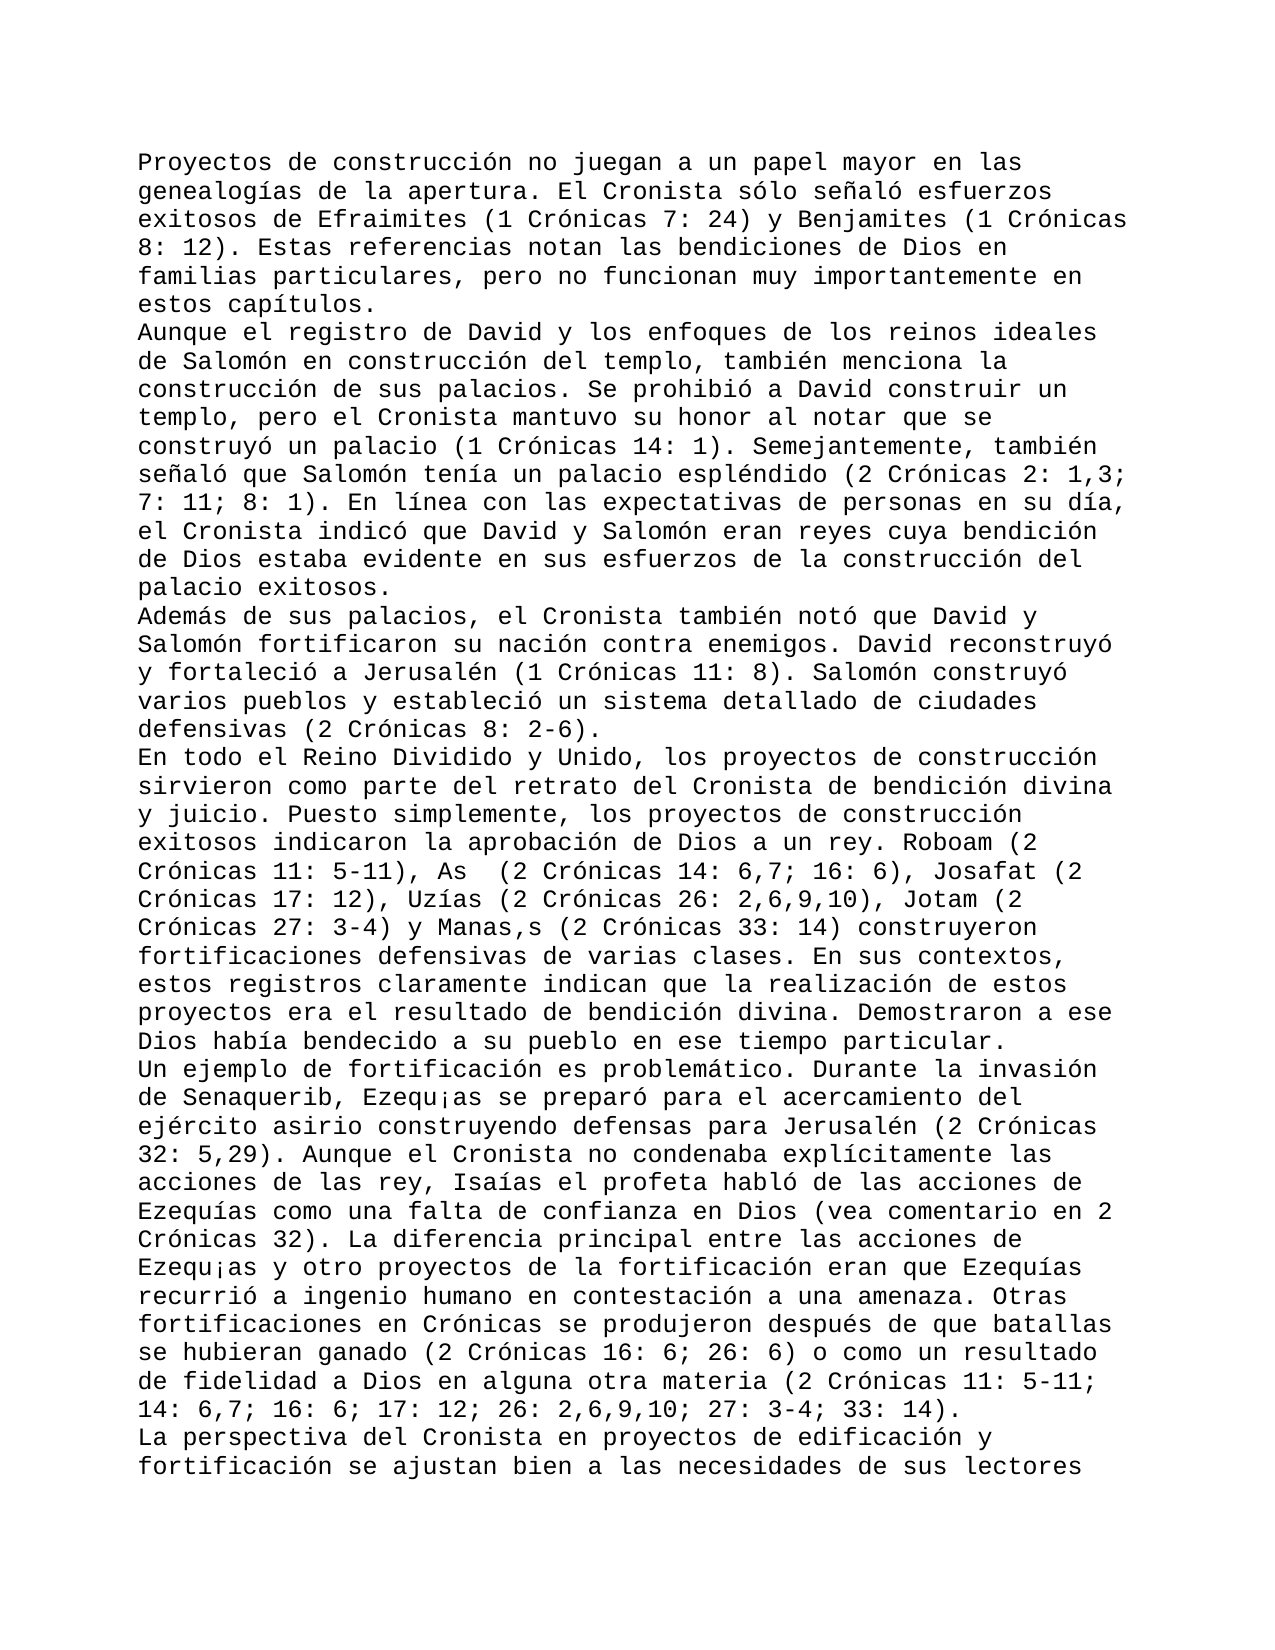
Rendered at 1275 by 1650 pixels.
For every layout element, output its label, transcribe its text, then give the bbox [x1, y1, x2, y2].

text Aunque el registro de David y los enfoques de los reinos ideales de Salomón en construcción del templo, también menciona la construcción de sus palacios. Se prohibió a David construir un templo, pero el Cronista mantuvo su honor al notar que se construyó un palacio (1 Crónicas 14: 1). Semejantemente, también señaló que Salomón tenía un palacio espléndido (2 Crónicas 2: 1,3; 7: 11; 8: 1). En línea con las expectativas de personas en su día, el Cronista indicó que David y Salomón eran reyes cuya bendición de Dios estaba evidente en sus esfuerzos de la construcción del palacio exitosos. [137, 320, 1138, 603]
text Proyectos de construcción no juegan a un papel mayor en las genealogías de la apertura. El Cronista sólo señaló esfuerzos exitosos de Efraimites (1 Crónicas 7: 24) y Benjamites (1 Crónicas 8: 12). Estas referencias notan las bendiciones de Dios en familias particulares, pero no funcionan muy importantemente en estos capítulos. [137, 150, 1138, 320]
text En todo el Reino Dividido y Unido, los proyectos de construcción sirvieron como parte del retrato del Cronista de bendición divina y juicio. Puesto simplemente, los proyectos de construcción exitosos indicaron la aprobación de Dios a un rey. Roboam (2 Crónicas 11: 5-11), As (2 Crónicas 14: 6,7; 16: 6), Josafat (2 Crónicas 17: 12), Uzías (2 Crónicas 26: 2,6,9,10), Jotam (2 Crónicas 27: 3-4) y Manas‚s (2 Crónicas 33: 14) construyeron fortificaciones defensivas de varias clases. En sus contextos, estos registros claramente indican que la realización de estos proyectos era el resultado de bendición divina. Demostraron a ese Dios había bendecido a su pueblo en ese tiempo particular. [137, 745, 1138, 1057]
text Un ejemplo de fortificación es problemático. Durante la invasión de Senaquerib, Ezequ¡as se preparó para el acercamiento del ejército asirio construyendo defensas para Jerusalén (2 Crónicas 32: 5,29). Aunque el Cronista no condenaba explícitamente las acciones de las rey, Isaías el profeta habló de las acciones de Ezequías como una falta de confianza en Dios (vea comentario en 2 Crónicas 32). La diferencia principal entre las acciones de Ezequ¡as y otro proyectos de la fortificación eran que Ezequías recurrió a ingenio humano en contestación a una amenaza. Otras fortificaciones en Crónicas se produjeron después de que batallas se hubieran ganado (2 Crónicas 16: 6; 26: 6) o como un resultado de fidelidad a Dios en alguna otra materia (2 Crónicas 11: 5-11; 14: 6,7; 16: 6; 17: 12; 26: 2,6,9,10; 27: 3-4; 33: 14). [137, 1057, 1138, 1425]
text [137, 1425, 1138, 1482]
text Además de sus palacios, el Cronista también notó que David y Salomón fortificaron su nación contra enemigos. David reconstruyó y fortaleció a Jerusalén (1 Crónicas 11: 8). Salomón construyó varios pueblos y estableció un sistema detallado de ciudades defensivas (2 Crónicas 8: 2-6). [137, 603, 1138, 745]
